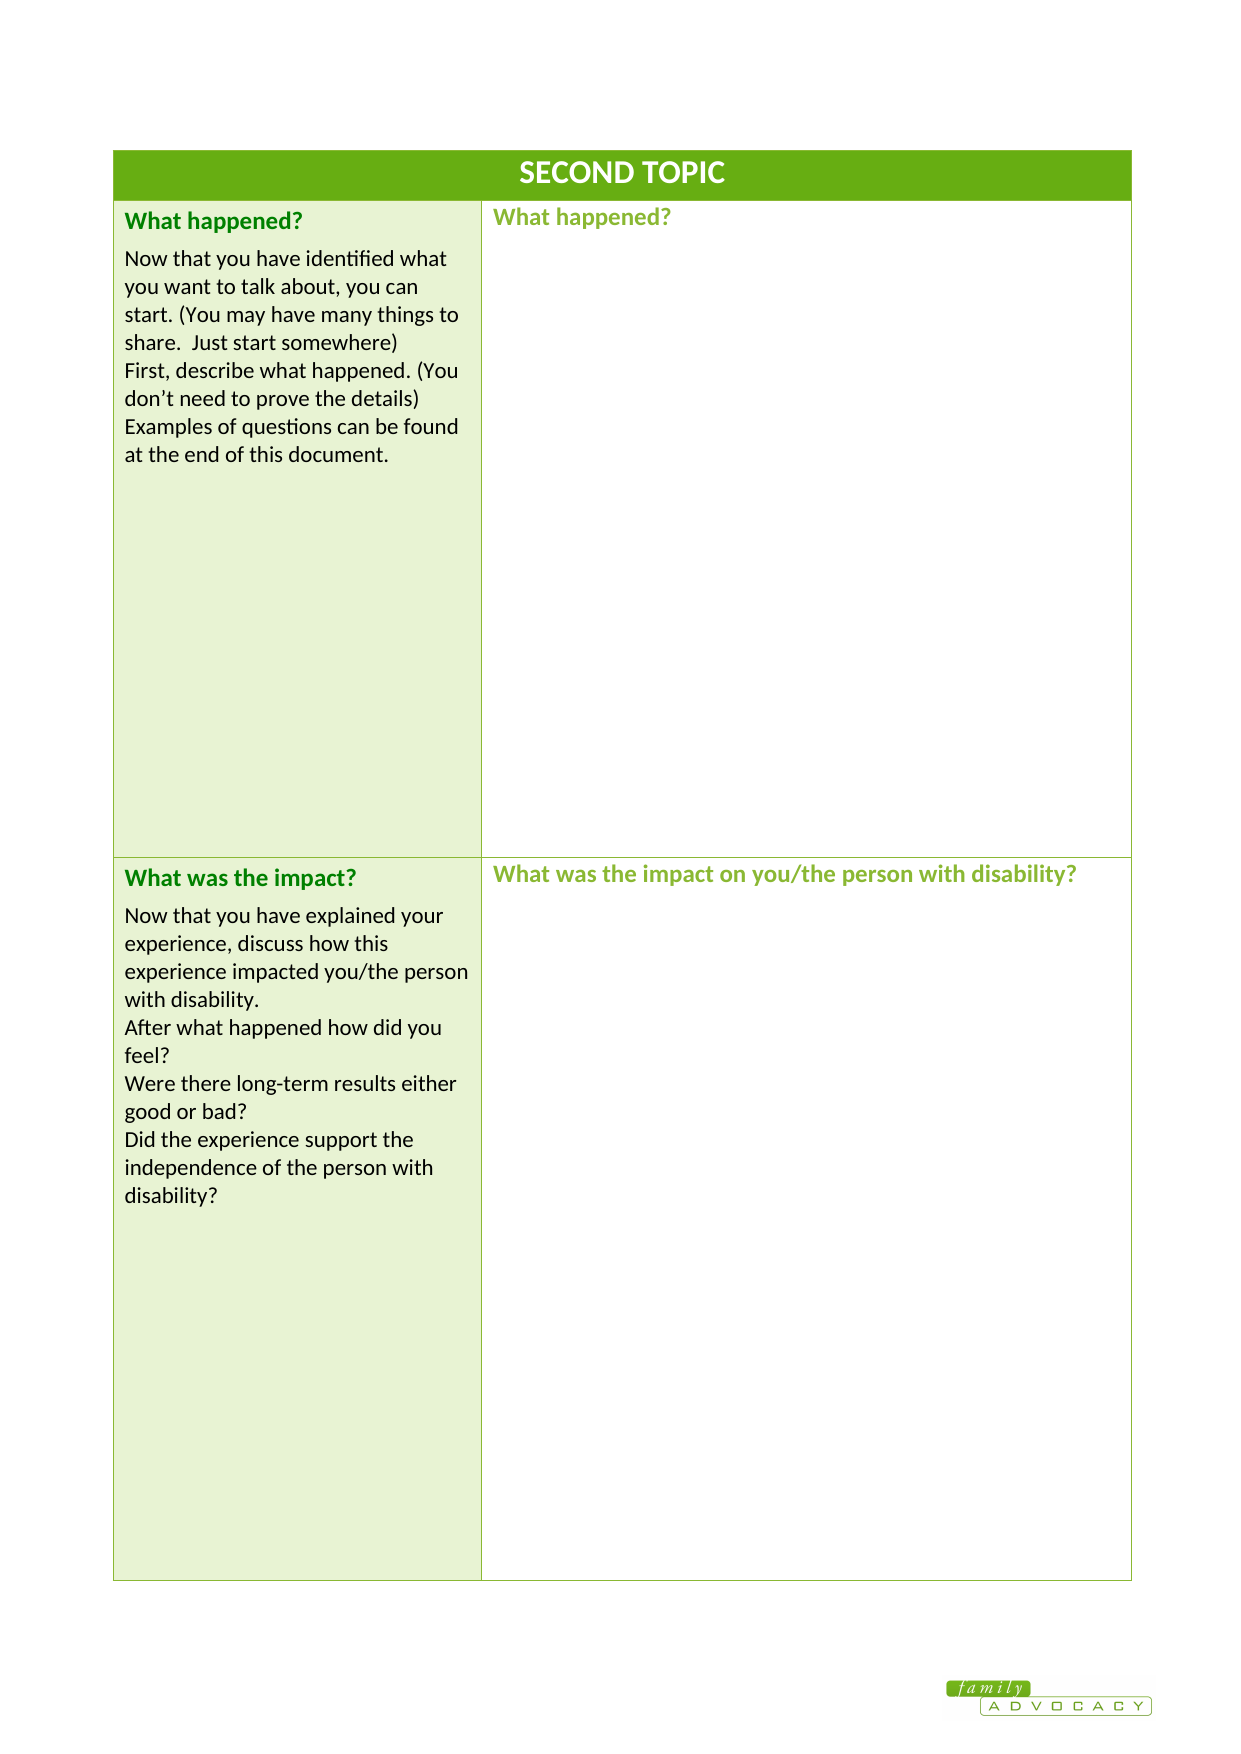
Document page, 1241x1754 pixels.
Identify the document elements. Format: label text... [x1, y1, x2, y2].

table_cell What happened? Now that you have identified what you want to talk about, you can start. (You may have many things to share. Just start somewhere) First, describe what happened. (You don’t need to prove the details) Examples of questions can be found at the end of this document. [114, 201, 481, 857]
table_cell What was the impact? Now that you have explained your experience, discuss how this experience impacted you/the person with disability. After what happened how did you feel? Were there long-term results either good or bad? Did the experience support the independence of the person with disability? [114, 858, 481, 1580]
table_cell What happened? [482, 201, 1131, 857]
picture [942, 1675, 1157, 1721]
table_header SECOND TOPIC [114, 151, 1131, 200]
table_cell What was the impact on you/the person with disability? [482, 858, 1131, 1580]
